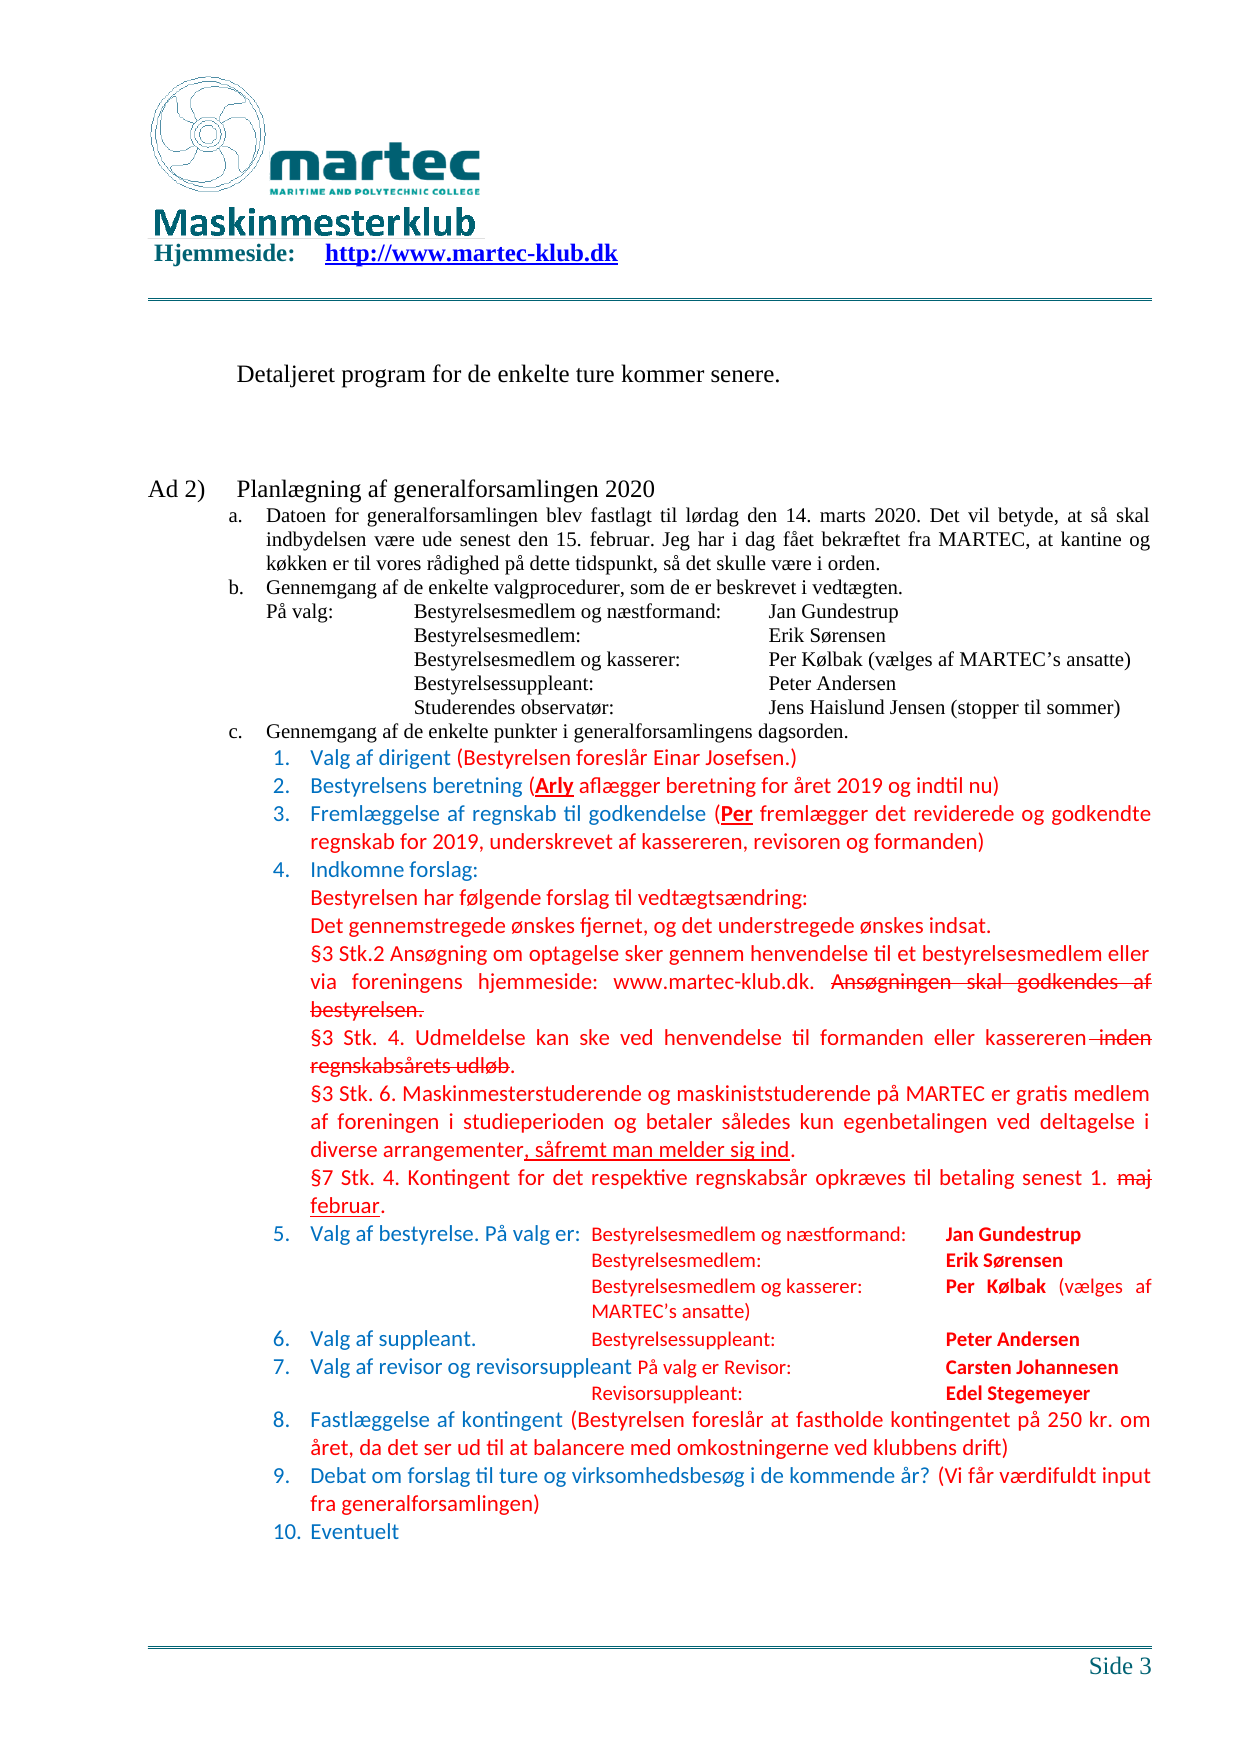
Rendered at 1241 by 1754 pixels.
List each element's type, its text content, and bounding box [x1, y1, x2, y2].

list Gennemgang af de enkelte punkter i generalforsamlingens dagsorden. [228, 719, 1152, 743]
picture [147, 73, 486, 239]
text Bestyrelsesmedlem: Erik Sørensen [413, 623, 1152, 647]
text Detaljeret program for de enkelte ture kommer senere. [236, 359, 1152, 387]
text Revisorsuppleant: Edel Stegemeyer [591, 1380, 1152, 1405]
text §7 Stk. 4. Kontingent for det respektive regnskabsår opkræves til betaling senest 1. maj februar. [310, 1163, 1152, 1219]
text Bestyrelsesmedlem og kasserer: Per Kølbak (vælges af MARTEC’s ansatte) [413, 647, 1152, 671]
text På valg: Bestyrelsesmedlem og næstformand: Jan Gundestrup [266, 599, 1152, 623]
text Bestyrelsesmedlem og kasserer: Per Kølbak (vælges af MARTEC’s ansatte) [591, 1273, 1152, 1324]
list Gennemgang af de enkelte valgprocedurer, som de er beskrevet i vedtægten. [228, 575, 1152, 599]
text Det gennemstregede ønskes fjernet, og det understregede ønskes indsat. [310, 911, 1152, 939]
text Bestyrelsesmedlem: Erik Sørensen [591, 1247, 1152, 1273]
text Ad 2) Planlægning af generalforsamlingen 2020 [148, 474, 1152, 502]
list Eventuelt [273, 1517, 1152, 1545]
list Bestyrelsens beretning (Arly aflægger beretning for året 2019 og indtil nu) [273, 771, 1152, 799]
text Bestyrelsessuppleant: Peter Andersen [413, 671, 1152, 695]
list Debat om forslag til ture og virksomhedsbesøg i de kommende år? (Vi får værdifuldt input fra generalforsamlingen) [273, 1461, 1152, 1517]
list Valg af dirigent (Bestyrelsen foreslår Einar Josefsen.) [273, 743, 1152, 771]
text Bestyrelsen har følgende forslag til vedtægtsændring: [310, 883, 1152, 911]
list Fastlæggelse af kontingent (Bestyrelsen foreslår at fastholde kontingentet på 250 kr. om året, da det ser ud til at balancere med omkostningerne ved klubbens drift) [273, 1405, 1152, 1461]
list Valg af suppleant. Bestyrelsessuppleant: Peter Andersen [273, 1324, 1152, 1352]
list Indkomne forslag: [273, 855, 1152, 883]
list Datoen for generalforsamlingen blev fastlagt til lørdag den 14. marts 2020. Det vil betyde, at så skal indbydelsen være ude senest den 15. februar. Jeg har i dag fået bekræftet fra MARTEC, at kantine og køkken er til vores rådighed på dette tidspunkt, så det skulle være i orden. [228, 502, 1152, 575]
list Fremlæggelse af regnskab til godkendelse (Per fremlægger det reviderede og godkendte regnskab for 2019, underskrevet af kassereren, revisoren og formanden) [273, 799, 1152, 855]
list Valg af bestyrelse. På valg er: Bestyrelsesmedlem og næstformand: Jan Gundestrup [273, 1219, 1152, 1247]
text §3 Stk. 4. Udmeldelse kan ske ved henvendelse til formanden eller kassereren inden regnskabsårets udløb. [310, 1023, 1152, 1079]
list Valg af revisor og revisorsuppleant På valg er Revisor: Carsten Johannesen [273, 1352, 1152, 1380]
text Studerendes observatør: Jens Haislund Jensen (stopper til sommer) [413, 695, 1152, 719]
text §3 Stk. 6. Maskinmesterstuderende og maskiniststuderende på MARTEC er gratis medlem af foreningen i studieperioden og betaler således kun egenbetalingen ved deltagelse i diverse arrangementer, såfremt man melder sig ind. [310, 1079, 1152, 1163]
text §3 Stk.2 Ansøgning om optagelse sker gennem henvendelse til et bestyrelsesmedlem eller via foreningens hjemmeside: www.martec-klub.dk. Ansøgningen skal godkendes af bestyrelsen. [310, 939, 1152, 1023]
